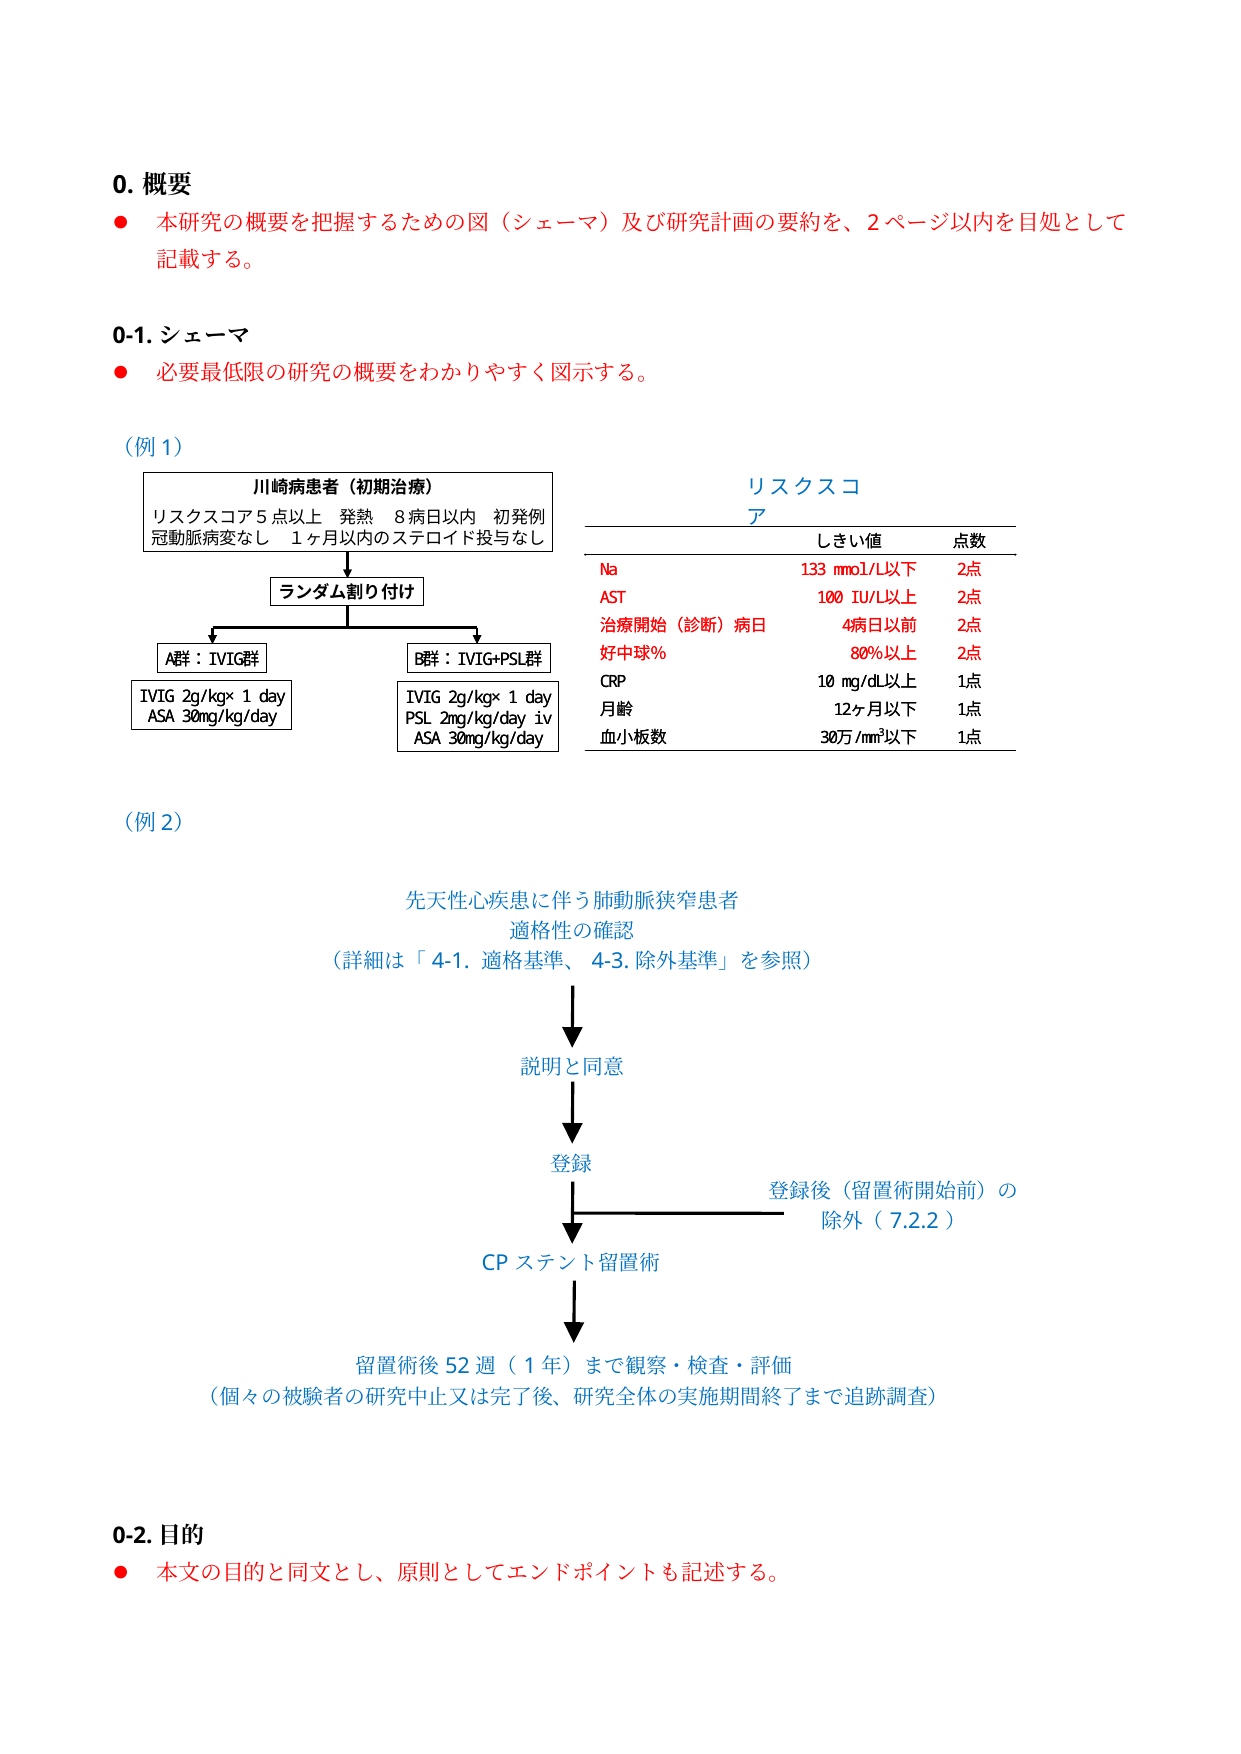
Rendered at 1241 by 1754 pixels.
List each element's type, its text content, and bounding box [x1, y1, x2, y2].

list （例2） [112, 802, 1128, 839]
list 概要 [112, 164, 1128, 202]
text （例1） [112, 427, 1128, 464]
list 本研究の概要を把握するための図（シェーマ）及び研究計画の要約を、2ページ以内を目処として記載する。 [112, 202, 1128, 277]
list 必要最低限の研究の概要をわかりやすく図示する。 [112, 352, 1128, 389]
text 0-2. 目的 [112, 1514, 1128, 1552]
list 本文の目的と同文とし、原則としてエンドポイントも記述する。 [112, 1552, 1128, 1589]
text 0-1. シェーマ [112, 314, 1128, 352]
